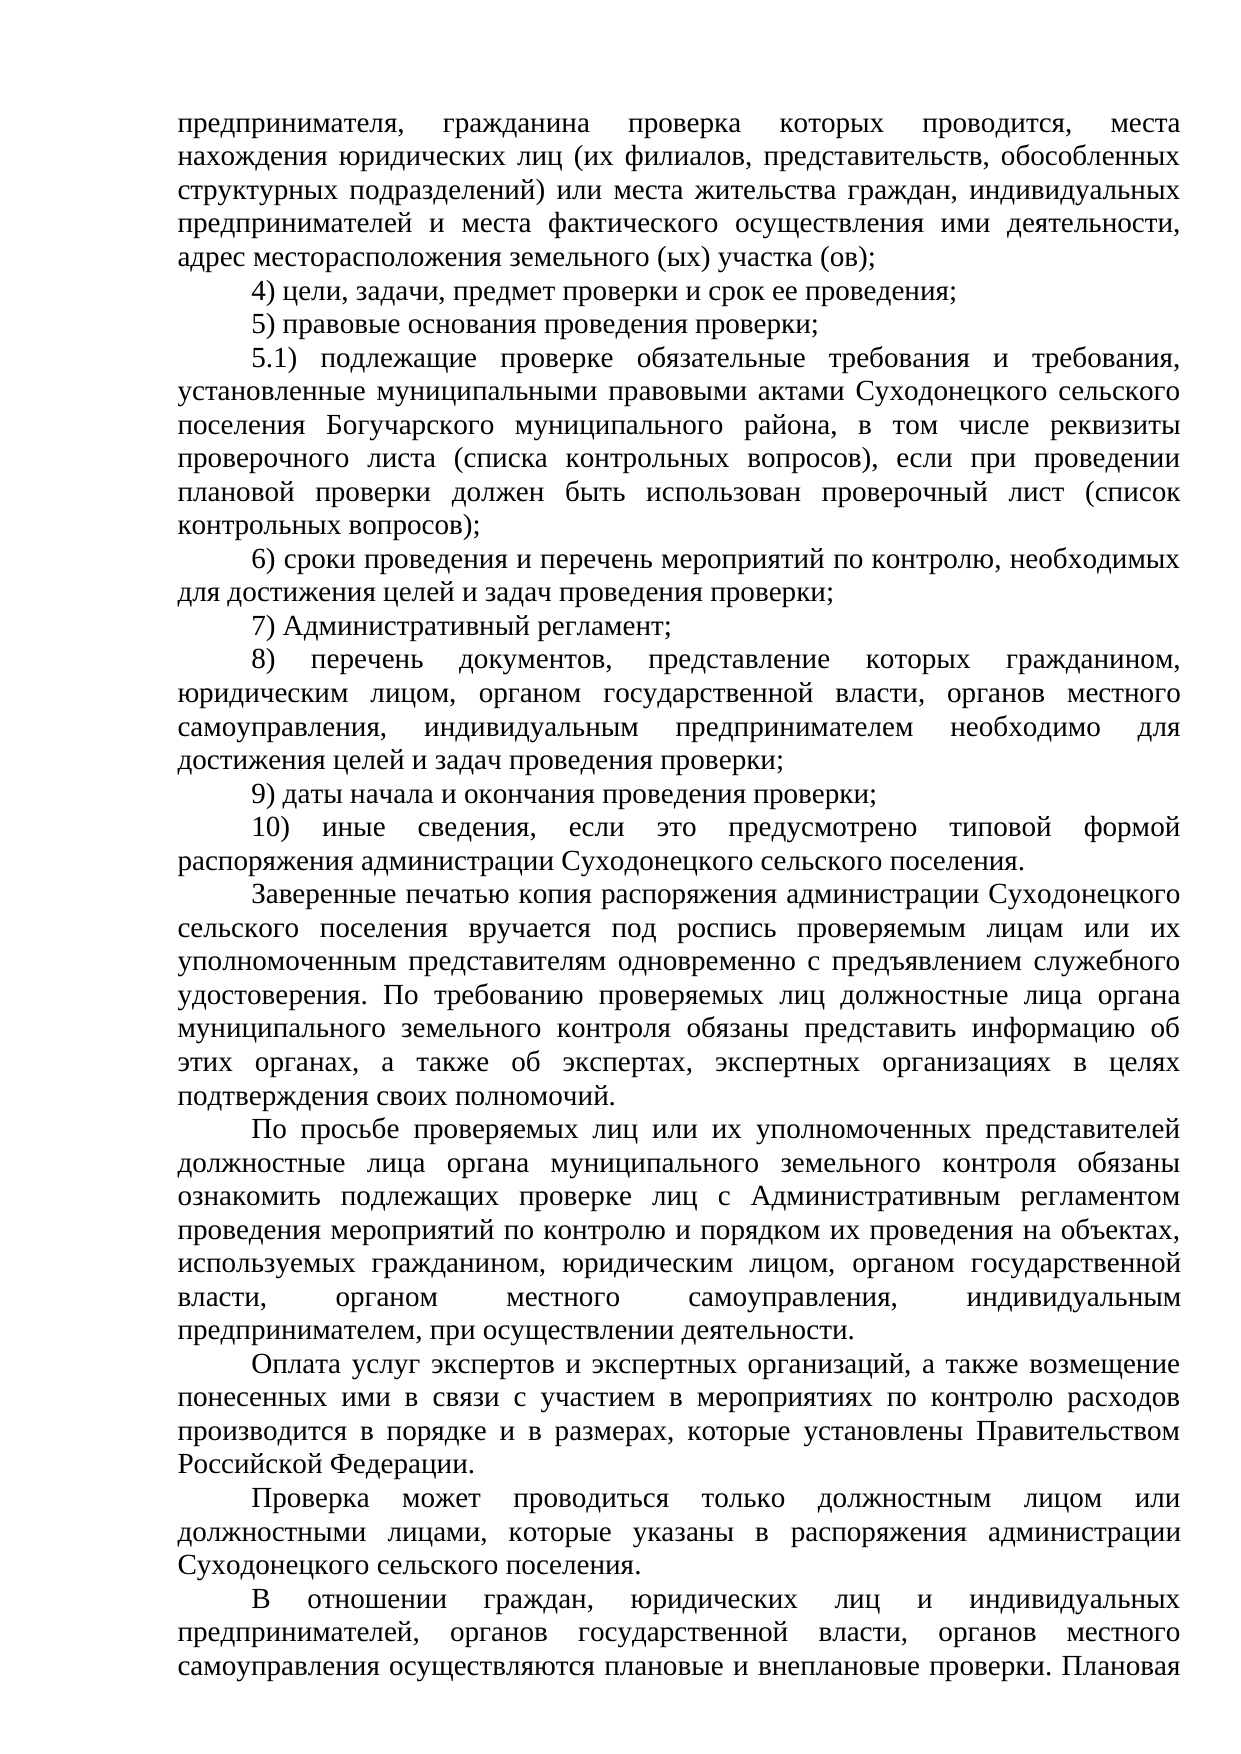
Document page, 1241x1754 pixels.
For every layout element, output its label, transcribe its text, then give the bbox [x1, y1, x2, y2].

text Заверенные печатью копия распоряжения администрации Суходонецкого сельского поселения вручается под роспись проверяемым лицам или их уполномоченным представителям одновременно с предъявлением служебного удостоверения. По требованию проверяемых лиц должностные лица органа муниципального земельного контроля обязаны представить информацию об этих органах, а также об экспертах, экспертных организациях в целях подтверждения своих полномочий. [177, 876, 1181, 1111]
text Оплата услуг экспертов и экспертных организаций, а также возмещение понесенных ими в связи с участием в мероприятиях по контролю расходов производится в порядке и в размерах, которые установлены Правительством Российской Федерации. [177, 1346, 1181, 1480]
text Проверка может проводиться только должностным лицом или должностными лицами, которые указаны в распоряжения администрации Суходонецкого сельского поселения. [177, 1480, 1181, 1581]
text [177, 1581, 1181, 1681]
text 6) сроки проведения и перечень мероприятий по контролю, необходимых для достижения целей и задач проведения проверки; [177, 541, 1181, 608]
text 5) правовые основания проведения проверки; [177, 306, 1181, 340]
text 8) перечень документов, представление которых гражданином, юридическим лицом, органом государственной власти, органов местного самоуправления, индивидуальным предпринимателем необходимо для достижения целей и задач проведения проверки; [177, 642, 1181, 776]
text 9) даты начала и окончания проведения проверки; [177, 776, 1181, 809]
text По просьбе проверяемых лиц или их уполномоченных представителей должностные лица органа муниципального земельного контроля обязаны ознакомить подлежащих проверке лиц с Административным регламентом проведения мероприятий по контролю и порядком их проведения на объектах, используемых гражданином, юридическим лицом, органом государственной власти, органом местного самоуправления, индивидуальным предпринимателем, при осуществлении деятельности. [177, 1111, 1181, 1346]
text 5.1) подлежащие проверке обязательные требования и требования, установленные муниципальными правовыми актами Суходонецкого сельского поселения Богучарского муниципального района, в том числе реквизиты проверочного листа (списка контрольных вопросов), если при проведении плановой проверки должен быть использован проверочный лист (список контрольных вопросов); [177, 340, 1181, 541]
text 10) иные сведения, если это предусмотрено типовой формой распоряжения администрации Суходонецкого сельского поселения. [177, 809, 1181, 876]
text 7) Административный регламент; [177, 608, 1181, 642]
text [177, 105, 1181, 273]
text 4) цели, задачи, предмет проверки и срок ее проведения; [177, 273, 1181, 306]
